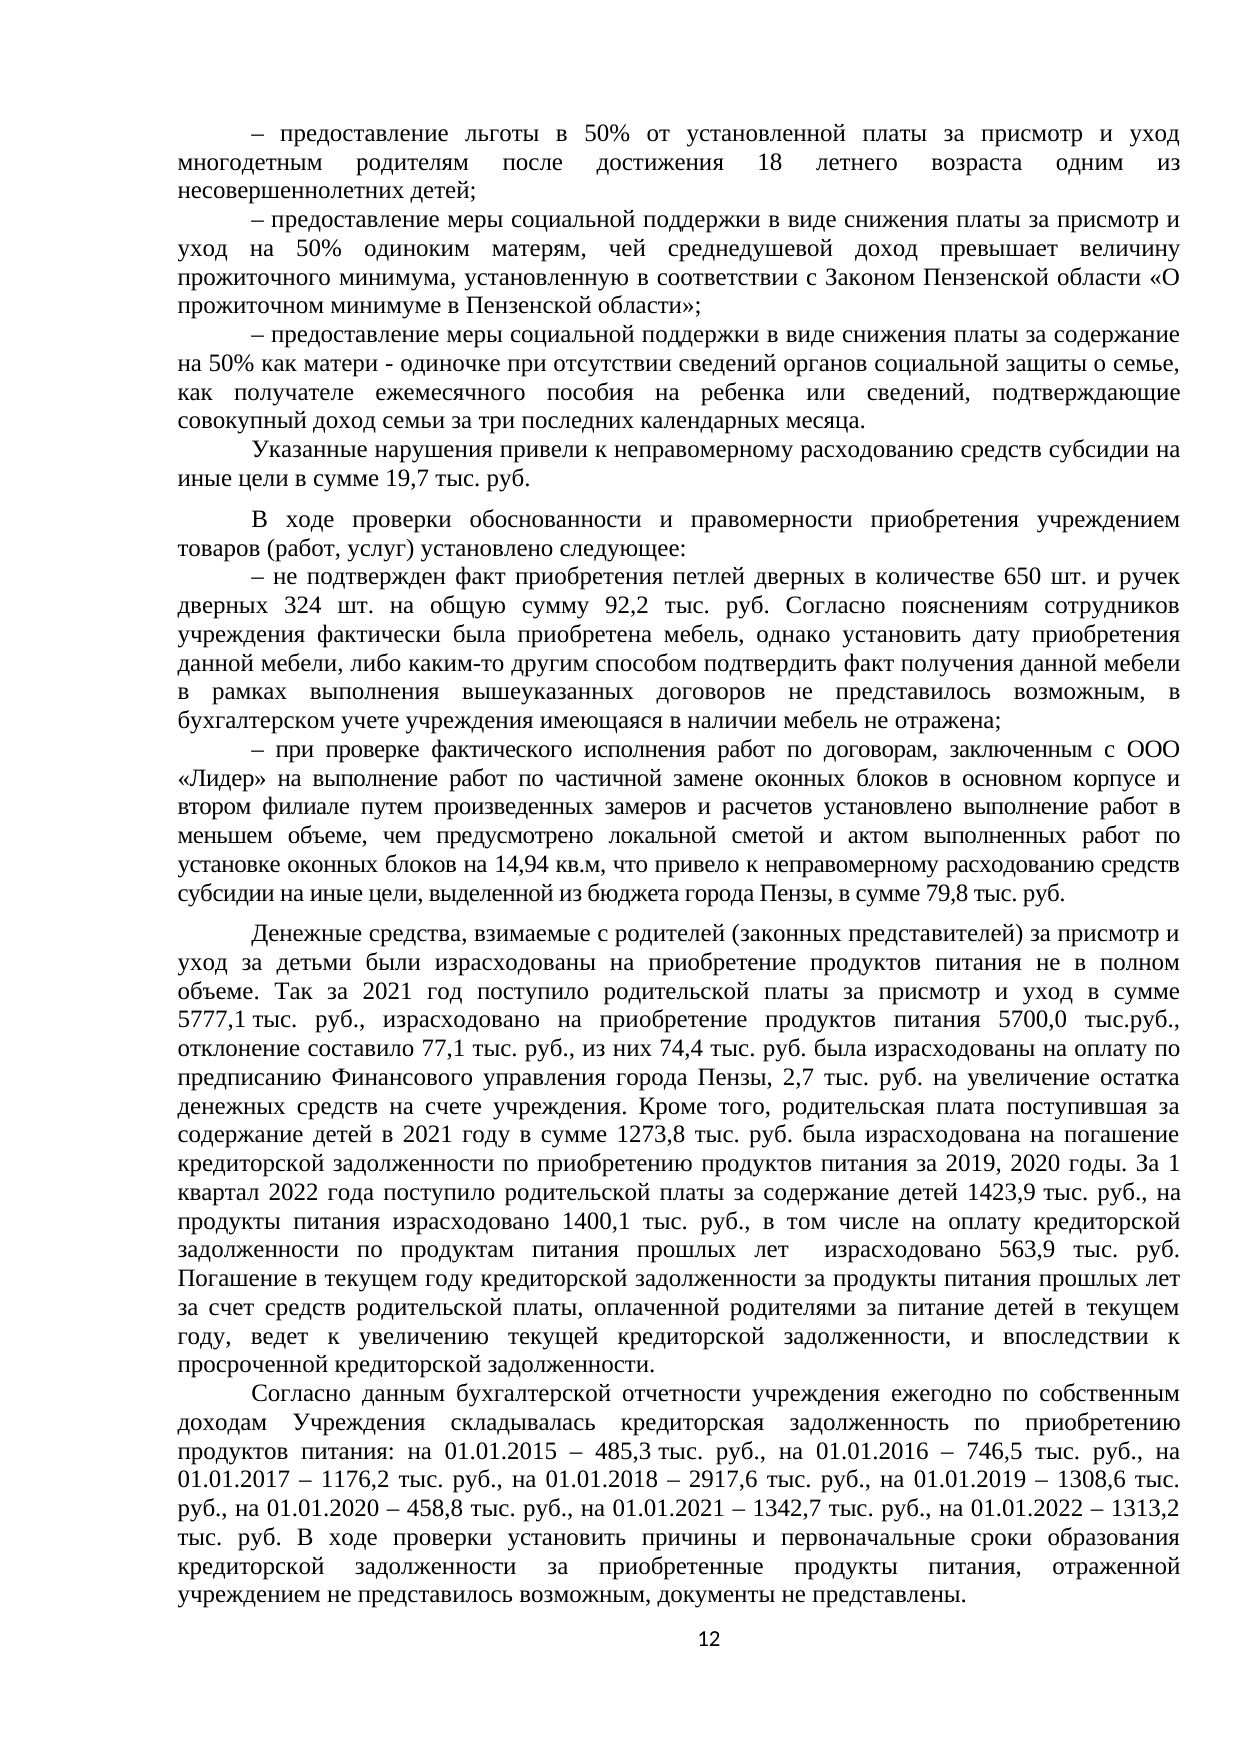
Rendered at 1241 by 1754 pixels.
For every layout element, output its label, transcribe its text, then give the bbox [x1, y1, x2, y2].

text – не подтвержден факт приобретения петлей дверных в количестве 650 шт. и ручек дверных 324 шт. на общую сумму 92,2 тыс. руб. Согласно пояснениям сотрудников учреждения фактически была приобретена мебель, однако установить дату приобретения данной мебели, либо каким-то другим способом подтвердить факт получения данной мебели в рамках выполнения вышеуказанных договоров не представилось возможным, в бухгалтерском учете учреждения имеющаяся в наличии мебель не отражена; [177, 561, 1181, 734]
text – при проверке фактического исполнения работ по договорам, заключенным с ООО «Лидер» на выполнение работ по частичной замене оконных блоков в основном корпусе и втором филиале путем произведенных замеров и расчетов установлено выполнение работ в меньшем объеме, чем предусмотрено локальной сметой и актом выполненных работ по установке оконных блоков на 14,94 кв.м, что привело к неправомерному расходованию средств субсидии на иные цели, выделенной из бюджета города Пензы, в сумме 79,8 тыс. руб. [177, 734, 1181, 906]
text – предоставление льготы в 50% от установленной платы за присмотр и уход многодетным родителям после достижения 18 летнего возраста одним из несовершеннолетних детей; [177, 118, 1181, 204]
text Денежные средства, взимаемые с родителей (законных представителей) за присмотр и уход за детьми были израсходованы на приобретение продуктов питания не в полном объеме. Так за 2021 год поступило родительской платы за присмотр и уход в сумме 5777,1 тыс. руб., израсходовано на приобретение продуктов питания 5700,0 тыс.руб., отклонение составило 77,1 тыс. руб., из них 74,4 тыс. руб. была израсходованы на оплату по предписанию Финансового управления города Пензы, 2,7 тыс. руб. на увеличение остатка денежных средств на счете учреждения. Кроме того, родительская плата поступившая за содержание детей в 2021 году в сумме 1273,8 тыс. руб. была израсходована на погашение кредиторской задолженности по приобретению продуктов питания за 2019, 2020 годы. За 1 квартал 2022 года поступило родительской платы за содержание детей 1423,9 тыс. руб., на продукты питания израсходовано 1400,1 тыс. руб., в том числе на оплату кредиторской задолженности по продуктам питания прошлых лет израсходовано 563,9 тыс. руб. Погашение в текущем году кредиторской задолженности за продукты питания прошлых лет за счет средств родительской платы, оплаченной родителями за питание детей в текущем году, ведет к увеличению текущей кредиторской задолженности, и впоследствии к просроченной кредиторской задолженности. [177, 918, 1181, 1378]
text – предоставление меры социальной поддержки в виде снижения платы за содержание на 50% как матери - одиночке при отсутствии сведений органов социальной защиты о семье, как получателе ежемесячного пособия на ребенка или сведений, подтверждающие совокупный доход семьи за три последних календарных месяца. [177, 319, 1181, 434]
text – предоставление меры социальной поддержки в виде снижения платы за присмотр и уход на 50% одиноким матерям, чей среднедушевой доход превышает величину прожиточного минимума, установленную в соответствии с Законом Пензенской области «О прожиточном минимуме в Пензенской области»; [177, 204, 1181, 319]
text Указанные нарушения привели к неправомерному расходованию средств субсидии на иные цели в сумме 19,7 тыс. руб. [177, 434, 1181, 492]
text В ходе проверки обоснованности и правомерности приобретения учреждением товаров (работ, услуг) установлено следующее: [177, 504, 1181, 561]
text Согласно данным бухгалтерской отчетности учреждения ежегодно по собственным доходам Учреждения складывалась кредиторская задолженность по приобретению продуктов питания: на 01.01.2015 – 485,3 тыс. руб., на 01.01.2016 – 746,5 тыс. руб., на 01.01.2017 – 1176,2 тыс. руб., на 01.01.2018 – 2917,6 тыс. руб., на 01.01.2019 – 1308,6 тыс. руб., на 01.01.2020 – 458,8 тыс. руб., на 01.01.2021 – 1342,7 тыс. руб., на 01.01.2022 – 1313,2 тыс. руб. В ходе проверки установить причины и первоначальные сроки образования кредиторской задолженности за приобретенные продукты питания, отраженной учреждением не представилось возможным, документы не представлены. [177, 1378, 1181, 1608]
